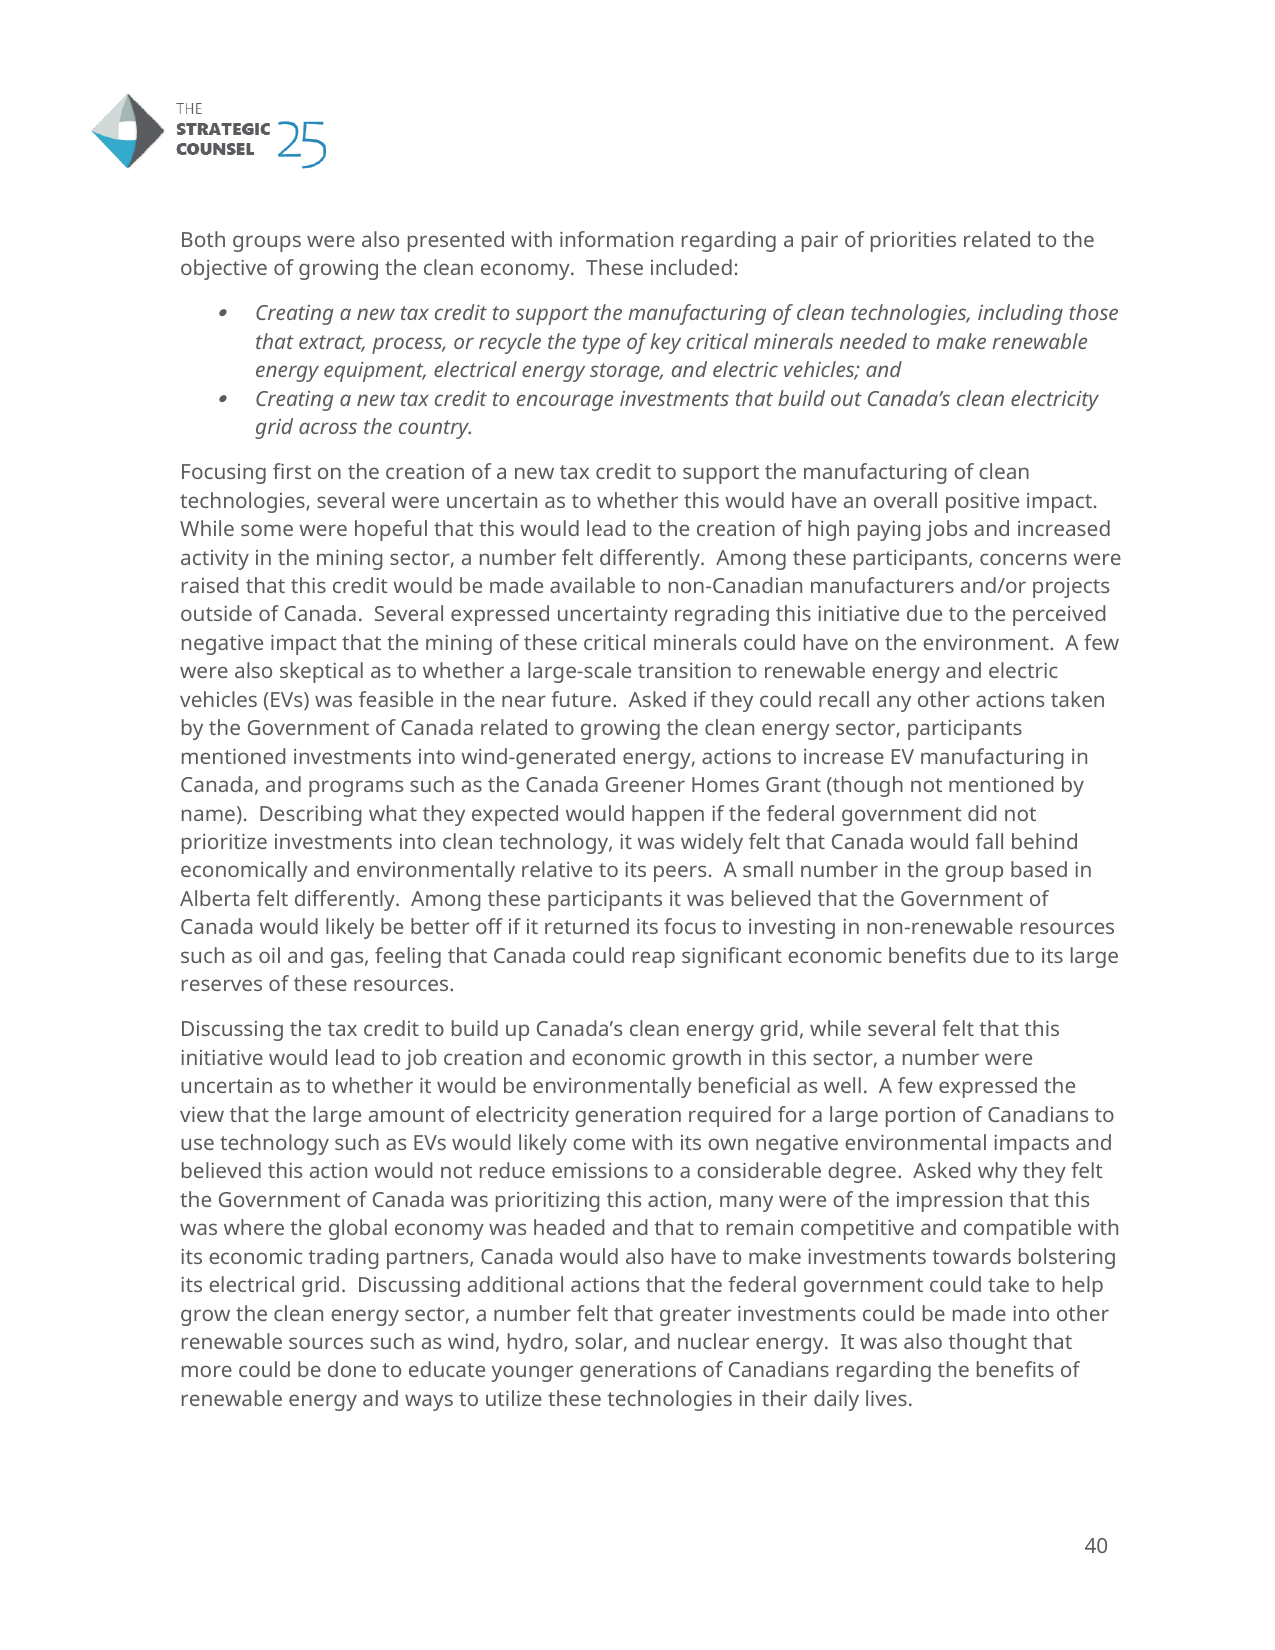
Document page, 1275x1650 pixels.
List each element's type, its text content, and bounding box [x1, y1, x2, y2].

picture [91, 72, 445, 215]
list Creating a new tax credit to encourage investments that build out Canada’s clean electricity grid across the country. [217, 384, 1125, 441]
list Creating a new tax credit to support the manufacturing of clean technologies, including those that extract, process, or recycle the type of key critical minerals needed to make renewable energy equipment, electrical energy storage, and electric vehicles; and [217, 298, 1125, 384]
text Focusing first on the creation of a new tax credit to support the manufacturing of clean technologies, several were uncertain as to whether this would have an overall positive impact. While some were hopeful that this would lead to the creation of high paying jobs and increased activity in the mining sector, a number felt differently. Among these participants, concerns were raised that this credit would be made available to non-Canadian manufacturers and/or projects outside of Canada. Several expressed uncertainty regrading this initiative due to the perceived negative impact that the mining of these critical minerals could have on the environment. A few were also skeptical as to whether a large-scale transition to renewable energy and electric vehicles (EVs) was feasible in the near future. Asked if they could recall any other actions taken by the Government of Canada related to growing the clean energy sector, participants mentioned investments into wind-generated energy, actions to increase EV manufacturing in Canada, and programs such as the Canada Greener Homes Grant (though not mentioned by name). Describing what they expected would happen if the federal government did not prioritize investments into clean technology, it was widely felt that Canada would fall behind economically and environmentally relative to its peers. A small number in the group based in Alberta felt differently. Among these participants it was believed that the Government of Canada would likely be better off if it returned its focus to investing in non-renewable resources such as oil and gas, feeling that Canada could reap significant economic benefits due to its large reserves of these resources. [180, 457, 1125, 998]
text Both groups were also presented with information regarding a pair of priorities related to the objective of growing the clean economy. These included: [180, 225, 1125, 282]
text Discussing the tax credit to build up Canada’s clean energy grid, while several felt that this initiative would lead to job creation and economic growth in this sector, a number were uncertain as to whether it would be environmentally beneficial as well. A few expressed the view that the large amount of electricity generation required for a large portion of Canadians to use technology such as EVs would likely come with its own negative environmental impacts and believed this action would not reduce emissions to a considerable degree. Asked why they felt the Government of Canada was prioritizing this action, many were of the impression that this was where the global economy was headed and that to remain competitive and compatible with its economic trading partners, Canada would also have to make investments towards bolstering its electrical grid. Discussing additional actions that the federal government could take to help grow the clean energy sector, a number felt that greater investments could be made into other renewable sources such as wind, hydro, solar, and nuclear energy. It was also thought that more could be done to educate younger generations of Canadians regarding the benefits of renewable energy and ways to utilize these technologies in their daily lives. [180, 1014, 1125, 1412]
